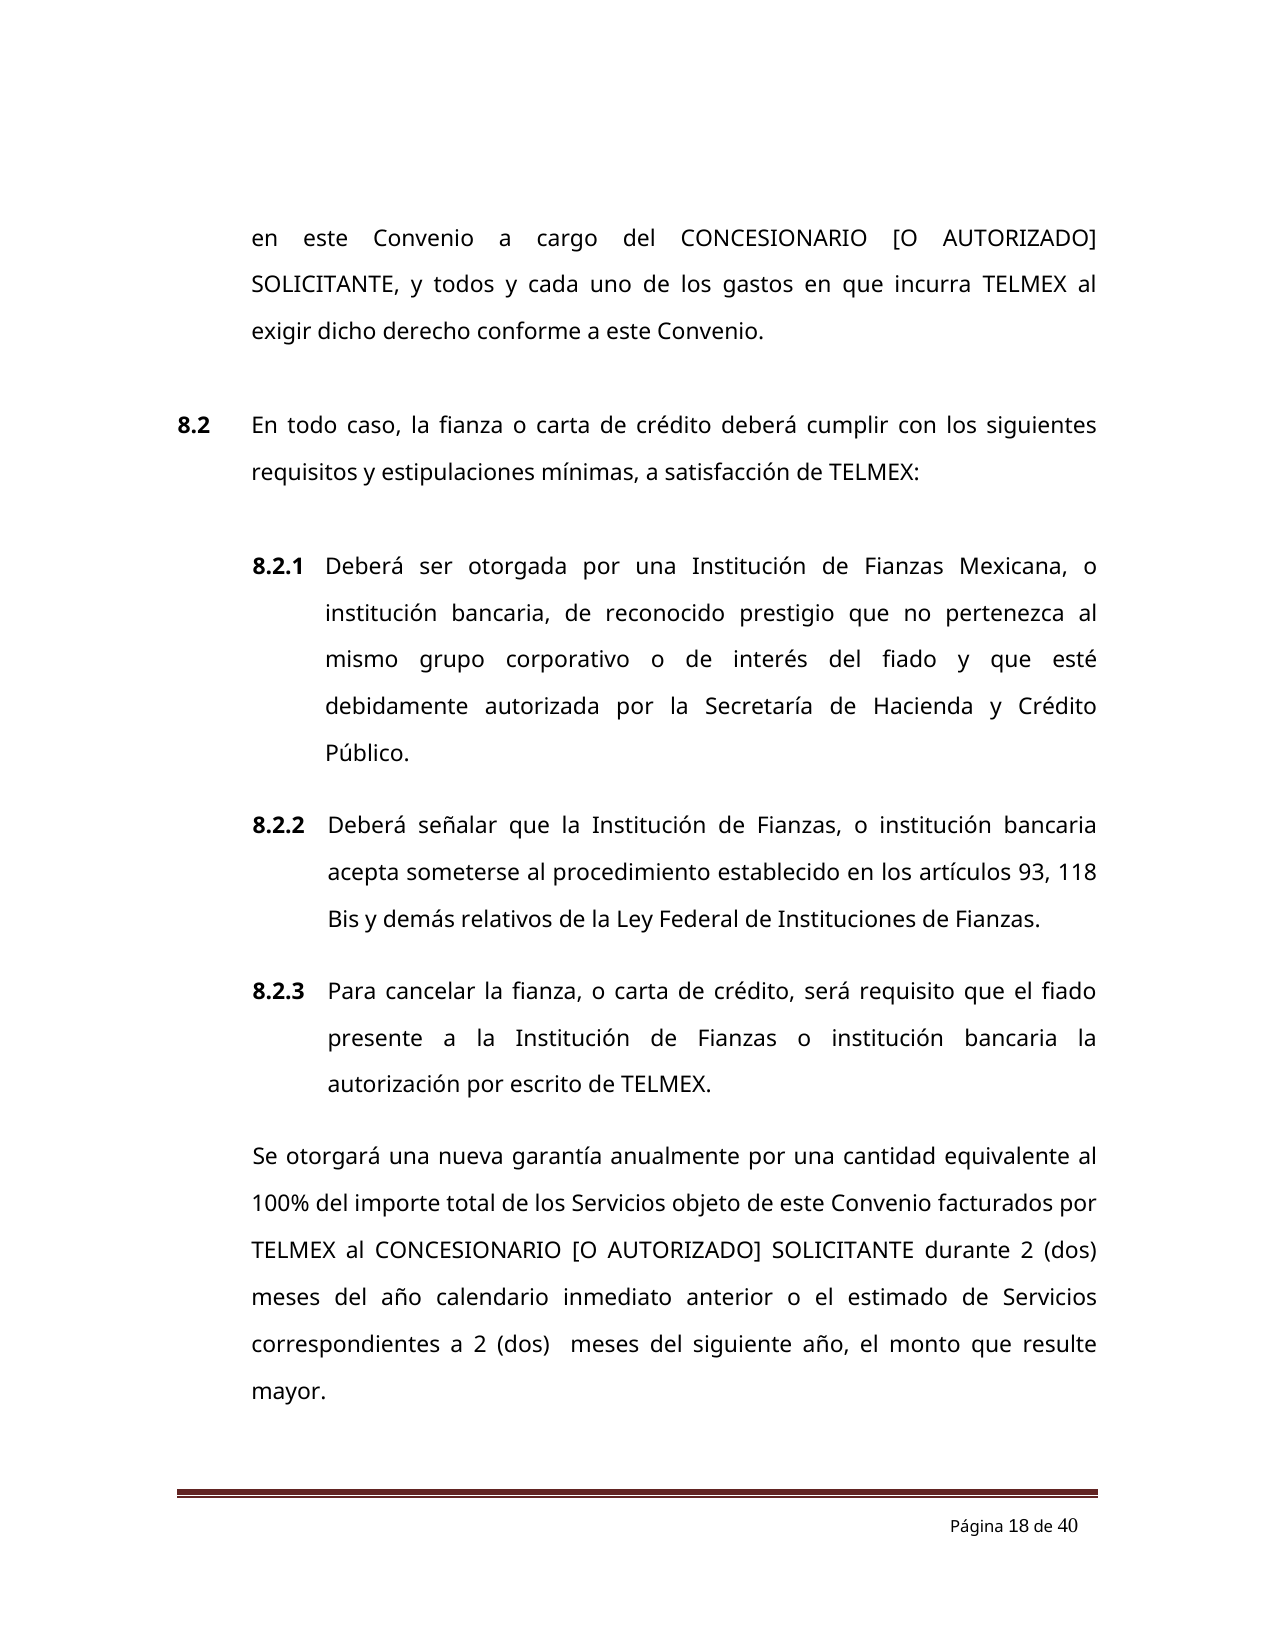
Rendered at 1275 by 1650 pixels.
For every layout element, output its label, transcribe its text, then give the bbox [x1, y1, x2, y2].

text 8.2.1 Deberá ser otorgada por una Institución de Fianzas Mexicana, o institución bancaria, de reconocido prestigio que no pertenezca al mismo grupo corporativo o de interés del fiado y que esté debidamente autorizada por la Secretaría de Hacienda y Crédito Público. [252, 550, 1098, 768]
text Se otorgará una nueva garantía anualmente por una cantidad equivalente al 100% del importe total de los Servicios objeto de este Convenio facturados por TELMEX al CONCESIONARIO [O AUTORIZADO] SOLICITANTE durante 2 (dos) meses del año calendario inmediato anterior o el estimado de Servicios correspondientes a 2 (dos) meses del siguiente año, el monto que resulte mayor. [251, 1140, 1098, 1406]
text 8.2.3 Para cancelar la fianza, o carta de crédito, será requisito que el fiado presente a la Institución de Fianzas o institución bancaria la autorización por escrito de TELMEX. [252, 975, 1098, 1100]
text 8.2.2 Deberá señalar que la Institución de Fianzas, o institución bancaria acepta someterse al procedimiento establecido en los artículos 93, 118 Bis y demás relativos de la Ley Federal de Instituciones de Fianzas. [252, 809, 1098, 934]
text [177, 222, 1098, 347]
text 8.2 En todo caso, la fianza o carta de crédito deberá cumplir con los siguientes requisitos y estipulaciones mínimas, a satisfacción de TELMEX: [177, 409, 1098, 487]
